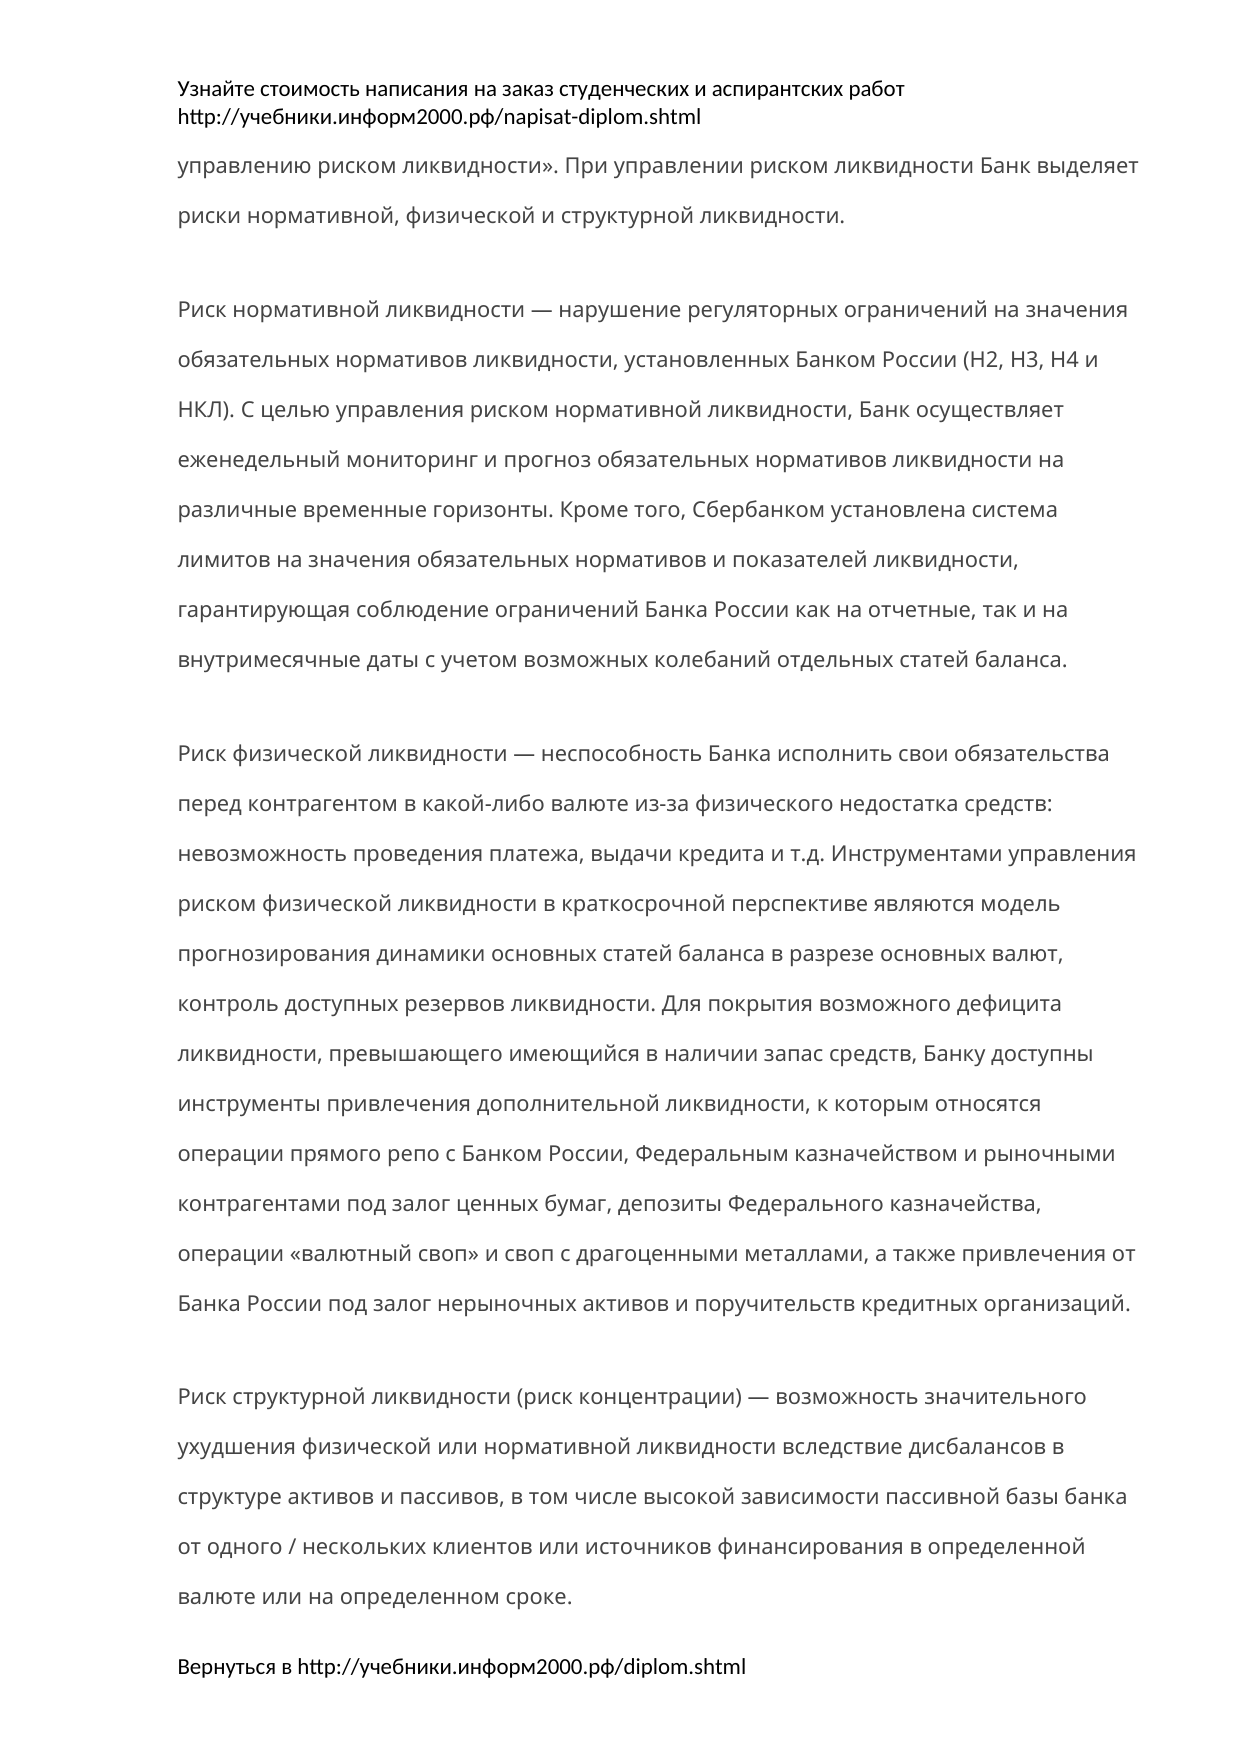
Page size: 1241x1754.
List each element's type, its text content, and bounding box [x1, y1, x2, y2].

text Риск физической ликвидности — неспособность Банка исполнить свои обязательства перед контрагентом в какой-либо валюте из-за физического недостатка средств: невозможность проведения платежа, выдачи кредита и т.д. Инструментами управления риском физической ликвидности в краткосрочной перспективе являются модель прогнозирования динамики основных статей баланса в разрезе основных валют, контроль доступных резервов ликвидности. Для покрытия возможного дефицита ликвидности, превышающего имеющийся в наличии запас средств, Банку доступны инструменты привлечения дополнительной ликвидности, к которым относятся операции прямого репо с Банком России, Федеральным казначейством и рыночными контрагентами под залог ценных бумаг, депозиты Федерального казначейства, операции «валютный своп» и своп с драгоценными металлами, а также привлечения от Банка России под залог нерыночных активов и поручительств кредитных организаций. [177, 717, 1152, 1317]
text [177, 130, 1152, 230]
text Риск нормативной ликвидности — нарушение регуляторных ограничений на значения обязательных нормативов ликвидности, установленных Банком России (Н2, Н3, Н4 и НКЛ). С целью управления риском нормативной ликвидности, Банк осуществляет еженедельный мониторинг и прогноз обязательных нормативов ликвидности на различные временные горизонты. Кроме того, Сбербанком установлена система лимитов на значения обязательных нормативов и показателей ликвидности, гарантирующая соблюдение ограничений Банка России как на отчетные, так и на внутримесячные даты с учетом возможных колебаний отдельных статей баланса. [177, 273, 1152, 673]
text Риск структурной ликвидности (риск концентрации) — возможность значительного ухудшения физической или нормативной ликвидности вследствие дисбалансов в структуре активов и пассивов, в том числе высокой зависимости пассивной базы банка от одного / нескольких клиентов или источников финансирования в определенной валюте или на определенном сроке. [177, 1361, 1152, 1611]
